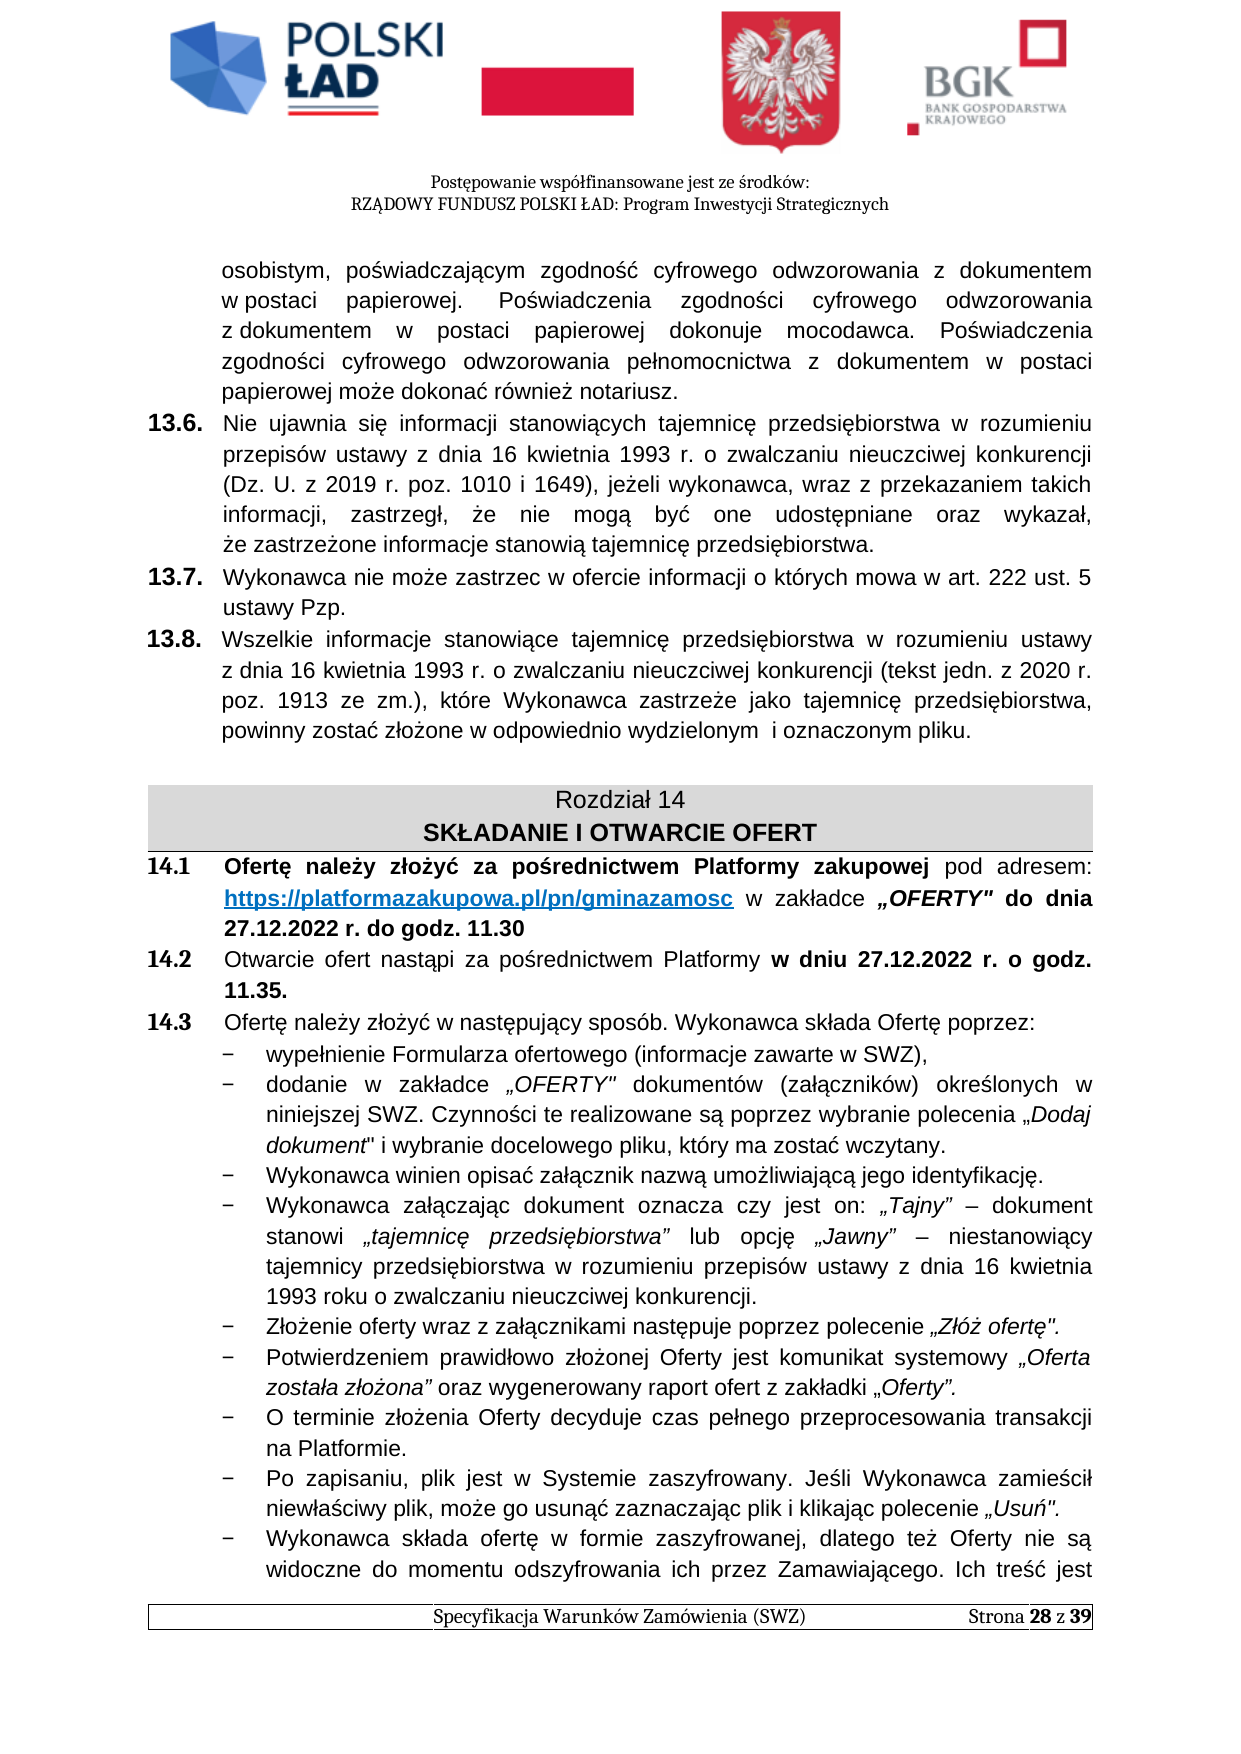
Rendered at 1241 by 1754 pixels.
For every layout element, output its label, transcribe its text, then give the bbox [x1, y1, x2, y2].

list Ofertę należy złożyć za pośrednictwem Platformy zakupowej pod adresem: https://platformazakupowa.pl/pn/gminazamosc w zakładce „OFERTY" do dnia 27.12.2022 r. do godz. 11.30 [148, 852, 1093, 941]
list Potwierdzeniem prawidłowo złożonej Oferty jest komunikat systemowy „Oferta została złożona” oraz wygenerowany raport ofert z zakładki „Oferty”. [221, 1344, 1093, 1400]
list O terminie złożenia Oferty decyduje czas pełnego przeprocesowania transakcji na Platformie. [221, 1404, 1093, 1461]
list Wszelkie informacje stanowiące tajemnicę przedsiębiorstwa w rozumieniu ustawy z dnia 16 kwietnia 1993 r. o zwalczaniu nieuczciwej konkurencji (tekst jedn. z 2020 r. poz. 1913 ze zm.), które Wykonawca zastrzeże jako tajemnicę przedsiębiorstwa, powinny zostać złożone w odpowiednio wydzielonym i oznaczonym pliku. [146, 624, 1093, 744]
list Ofertę należy złożyć w następujący sposób. Wykonawca składa Ofertę poprzez: [148, 1008, 1093, 1036]
picture [147, 0, 1093, 172]
list wypełnienie Formularza ofertowego (informacje zawarte w SWZ), [221, 1041, 1093, 1067]
list Wykonawca winien opisać załącznik nazwą umożliwiającą jego identyfikację. [221, 1162, 1093, 1188]
list dodanie w zakładce „OFERTY" dokumentów (załączników) określonych w niniejszej SWZ. Czynności te realizowane są poprzez wybranie polecenia „Dodaj dokument" i wybranie docelowego pliku, który ma zostać wczytany. [221, 1071, 1093, 1158]
table_header Rozdział 14 SKŁADANIE I OTWARCIE OFERT [148, 785, 1093, 851]
list Nie ujawnia się informacji stanowiących tajemnicę przedsiębiorstwa w rozumieniu przepisów ustawy z dnia 16 kwietnia 1993 r. o zwalczaniu nieuczciwej konkurencji (Dz. U. z 2019 r. poz. 1010 i 1649), jeżeli wykonawca, wraz z przekazaniem takich informacji, zastrzegł, że nie mogą być one udostępniane oraz wykazał, że zastrzeżone informacje stanowią tajemnicę przedsiębiorstwa. [148, 408, 1093, 558]
list Wykonawca nie może zastrzec w ofercie informacji o których mowa w art. 222 ust. 5 ustawy Pzp. [148, 562, 1093, 621]
list Otwarcie ofert nastąpi za pośrednictwem Platformy w dniu 27.12.2022 r. o godz. 11.35. [148, 945, 1093, 1004]
list Po zapisaniu, plik jest w Systemie zaszyfrowany. Jeśli Wykonawca zamieścił niewłaściwy plik, może go usunąć zaznaczając plik i klikając polecenie „Usuń". [221, 1465, 1093, 1521]
list Złożenie oferty wraz z załącznikami następuje poprzez polecenie „Złóż ofertę". [221, 1313, 1093, 1340]
list Wykonawca załączając dokument oznacza czy jest on: „Tajny” – dokument stanowi „tajemnicę przedsiębiorstwa” lub opcję „Jawny” – niestanowiący tajemnicy przedsiębiorstwa w rozumieniu przepisów ustawy z dnia 16 kwietnia 1993 roku o zwalczaniu nieuczciwej konkurencji. [221, 1192, 1093, 1309]
